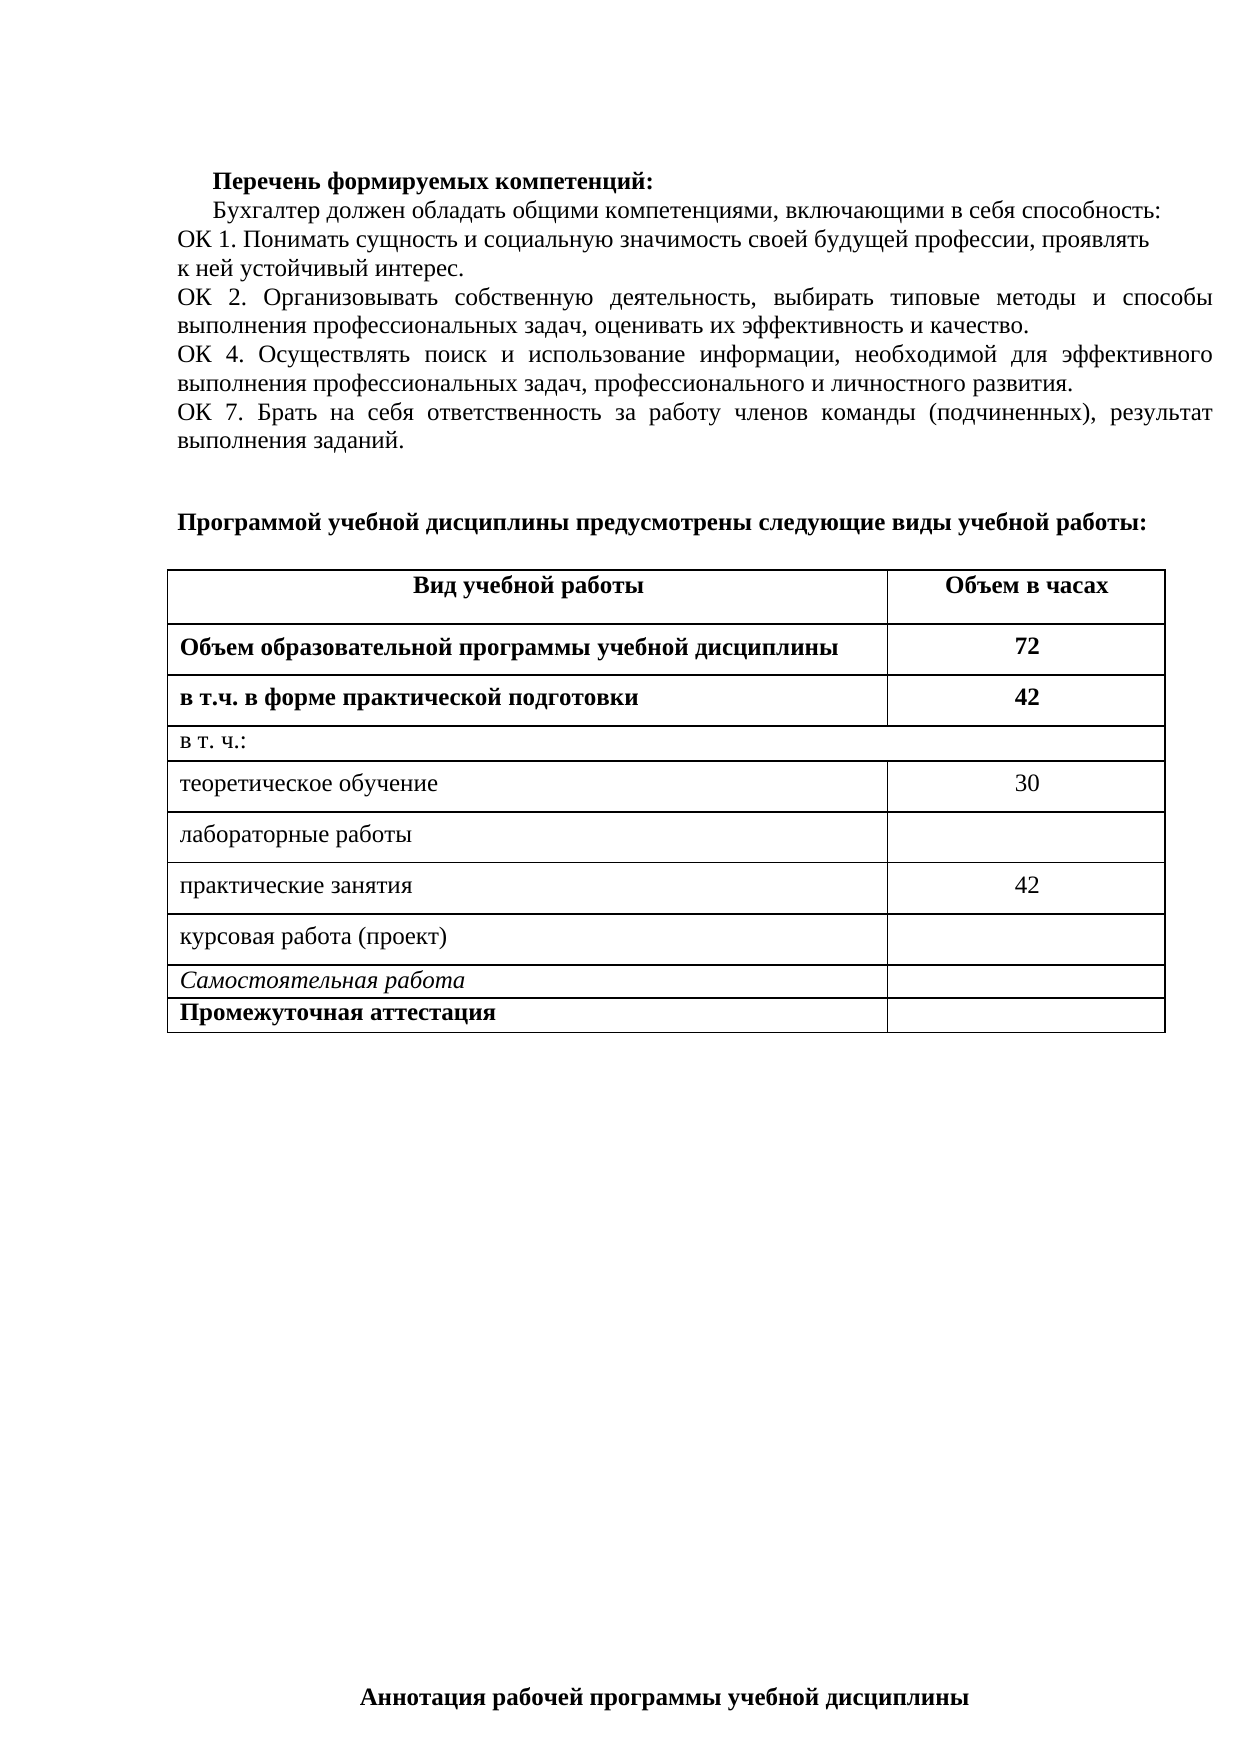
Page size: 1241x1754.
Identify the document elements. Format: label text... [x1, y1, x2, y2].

table_cell 42 [888, 863, 1164, 913]
table_cell [888, 966, 1164, 997]
text ОК 1. Понимать сущность и социальную значимость своей будущей профессии, проявлять к ней устойчивый интерес. [177, 224, 1152, 282]
table_header Объем в часах [888, 571, 1164, 623]
text ОК 4. Осуществлять поиск и использование информации, необходимой для эффективного выполнения профессиональных задач, профессионального и личностного развития. [177, 339, 1213, 397]
table_cell в т. ч.: [168, 727, 1164, 760]
table_cell лабораторные работы [168, 813, 887, 862]
table_cell практические занятия [168, 863, 887, 913]
table_header Вид учебной работы [168, 571, 887, 623]
table_cell 42 [888, 676, 1164, 725]
table_cell в т.ч. в форме практической подготовки [168, 676, 887, 725]
table_cell [888, 915, 1164, 964]
subtitle Программой учебной дисциплины предусмотрены следующие виды учебной работы: [177, 507, 1213, 535]
table_cell 30 [888, 762, 1164, 811]
table_cell 72 [888, 625, 1164, 674]
table_cell Самостоятельная работа [168, 966, 887, 997]
table_cell Объем образовательной программы учебной дисциплины [168, 625, 887, 674]
subtitle Перечень формируемых компетенций: [177, 167, 1213, 195]
text ОК 7. Брать на себя ответственность за работу членов команды (подчиненных), результат выполнения заданий. [177, 397, 1213, 454]
text Аннотация рабочей программы учебной дисциплины [359, 1683, 971, 1711]
table_cell [888, 813, 1164, 862]
table_cell курсовая работа (проект) [168, 915, 887, 964]
text ОК 2. Организовывать собственную деятельность, выбирать типовые методы и способы выполнения профессиональных задач, оценивать их эффективность и качество. [177, 282, 1213, 339]
table_cell теоретическое обучение [168, 762, 887, 811]
subtitle Бухгалтер должен обладать общими компетенциями, включающими в себя способность: [177, 196, 1213, 224]
table_cell Промежуточная аттестация [168, 999, 887, 1031]
table_cell [888, 999, 1164, 1031]
